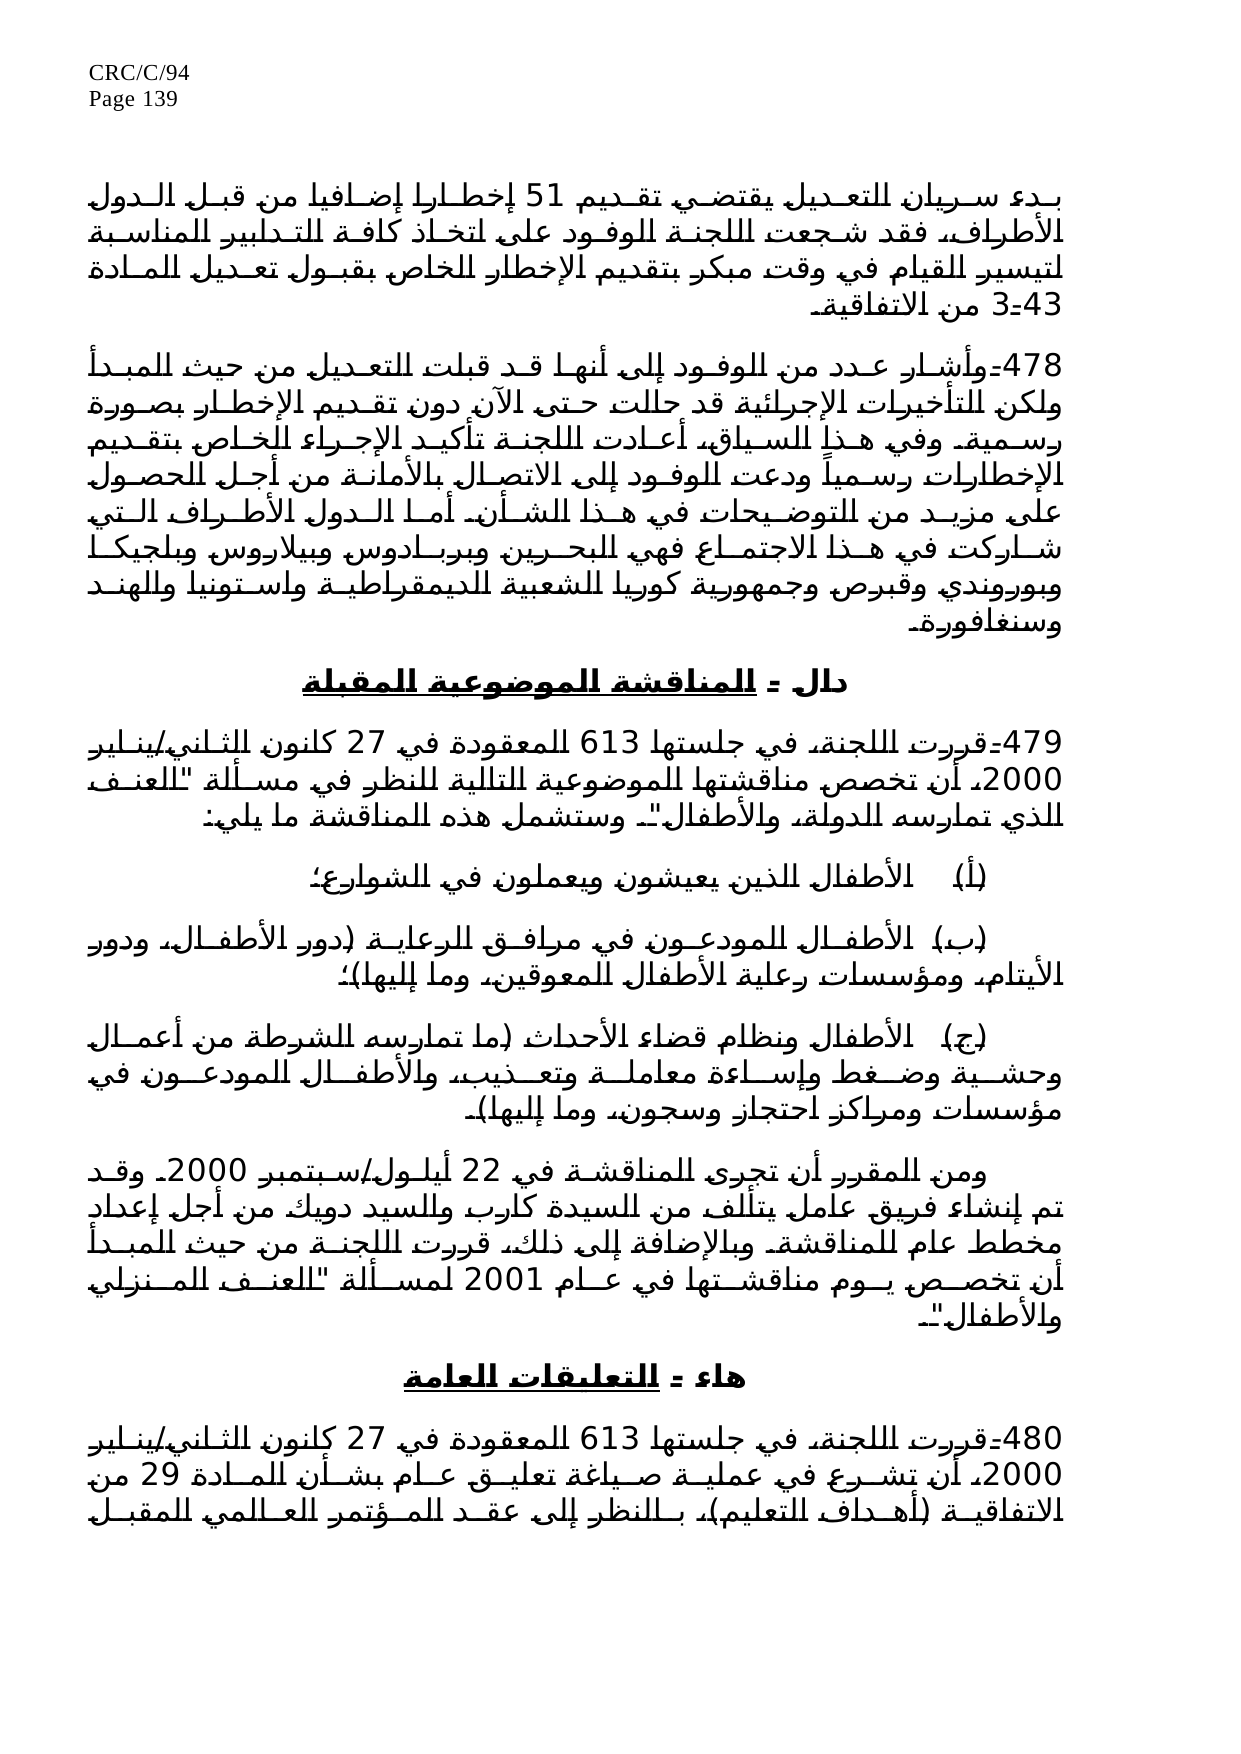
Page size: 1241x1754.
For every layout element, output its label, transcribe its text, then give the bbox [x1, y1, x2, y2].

text ومن المقرر أن تجرى المناقشة في 22 أيلول/سبتمبر 2000. وقد تم إنشاء فريق عامل يتألف من السيدة كارب والسيد دويك من أجل إعداد مخطط عام للمناقشة. وبالإضافة إلى ذلك، قررت اللجنة من حيث المبدأ أن تخصص يوم مناقشتها في عام 2001 لمسألة "العنف المنزلي والأطفال". [88, 1152, 1063, 1334]
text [88, 1420, 1063, 1529]
text هاء - التعليقات العامة [88, 1359, 1063, 1395]
text (أ) الأطفال الذين يعيشون ويعملون في الشوارع؛ [88, 859, 1063, 895]
text (ب) الأطفال المودعون في مرافق الرعاية (دور الأطفال، ودور الأيتام، ومؤسسات رعاية الأطفال المعوقين، وما إليها)؛ [88, 920, 1063, 993]
text دال - المناقشة الموضوعية المقبلة [88, 663, 1063, 700]
text (ج) الأطفال ونظام قضاء الأحداث (ما تمارسه الشرطة من أعمال وحشية وضغط وإساءة معاملة وتعذيب، والأطفال المودعون في مؤسسات ومراكز احتجاز وسجون، وما إليها). [88, 1018, 1063, 1127]
text 478- وأشار عدد من الوفود إلى أنها قد قبلت التعديل من حيث المبدأ ولكن التأخيرات الإجرائية قد حالت حتى الآن دون تقديم الإخطار بصورة رسمية. وفي هذا السياق، أعادت اللجنة تأكيد الإجراء الخاص بتقديم الإخطارات رسمياً ودعت الوفود إلى الاتصال بالأمانة من أجل الحصول على مزيد من التوضيحات في هذا الشأن. أما الدول الأطراف التي شاركت في هذا الاجتماع فهي البحرين وبربادوس وبيلاروس وبلجيكا وبوروندي وقبرص وجمهورية كوريا الشعبية الديمقراطية واستونيا والهند وسنغافورة. [88, 348, 1063, 638]
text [88, 177, 1063, 323]
text 479- قررت اللجنة، في جلستها 613 المعقودة في 27 كانون الثاني/يناير 2000، أن تخصص مناقشتها الموضوعية التالية للنظر في مسألة "العنف الذي تمارسه الدولة، والأطفال". وستشمل هذه المناقشة ما يلي: [88, 725, 1063, 834]
